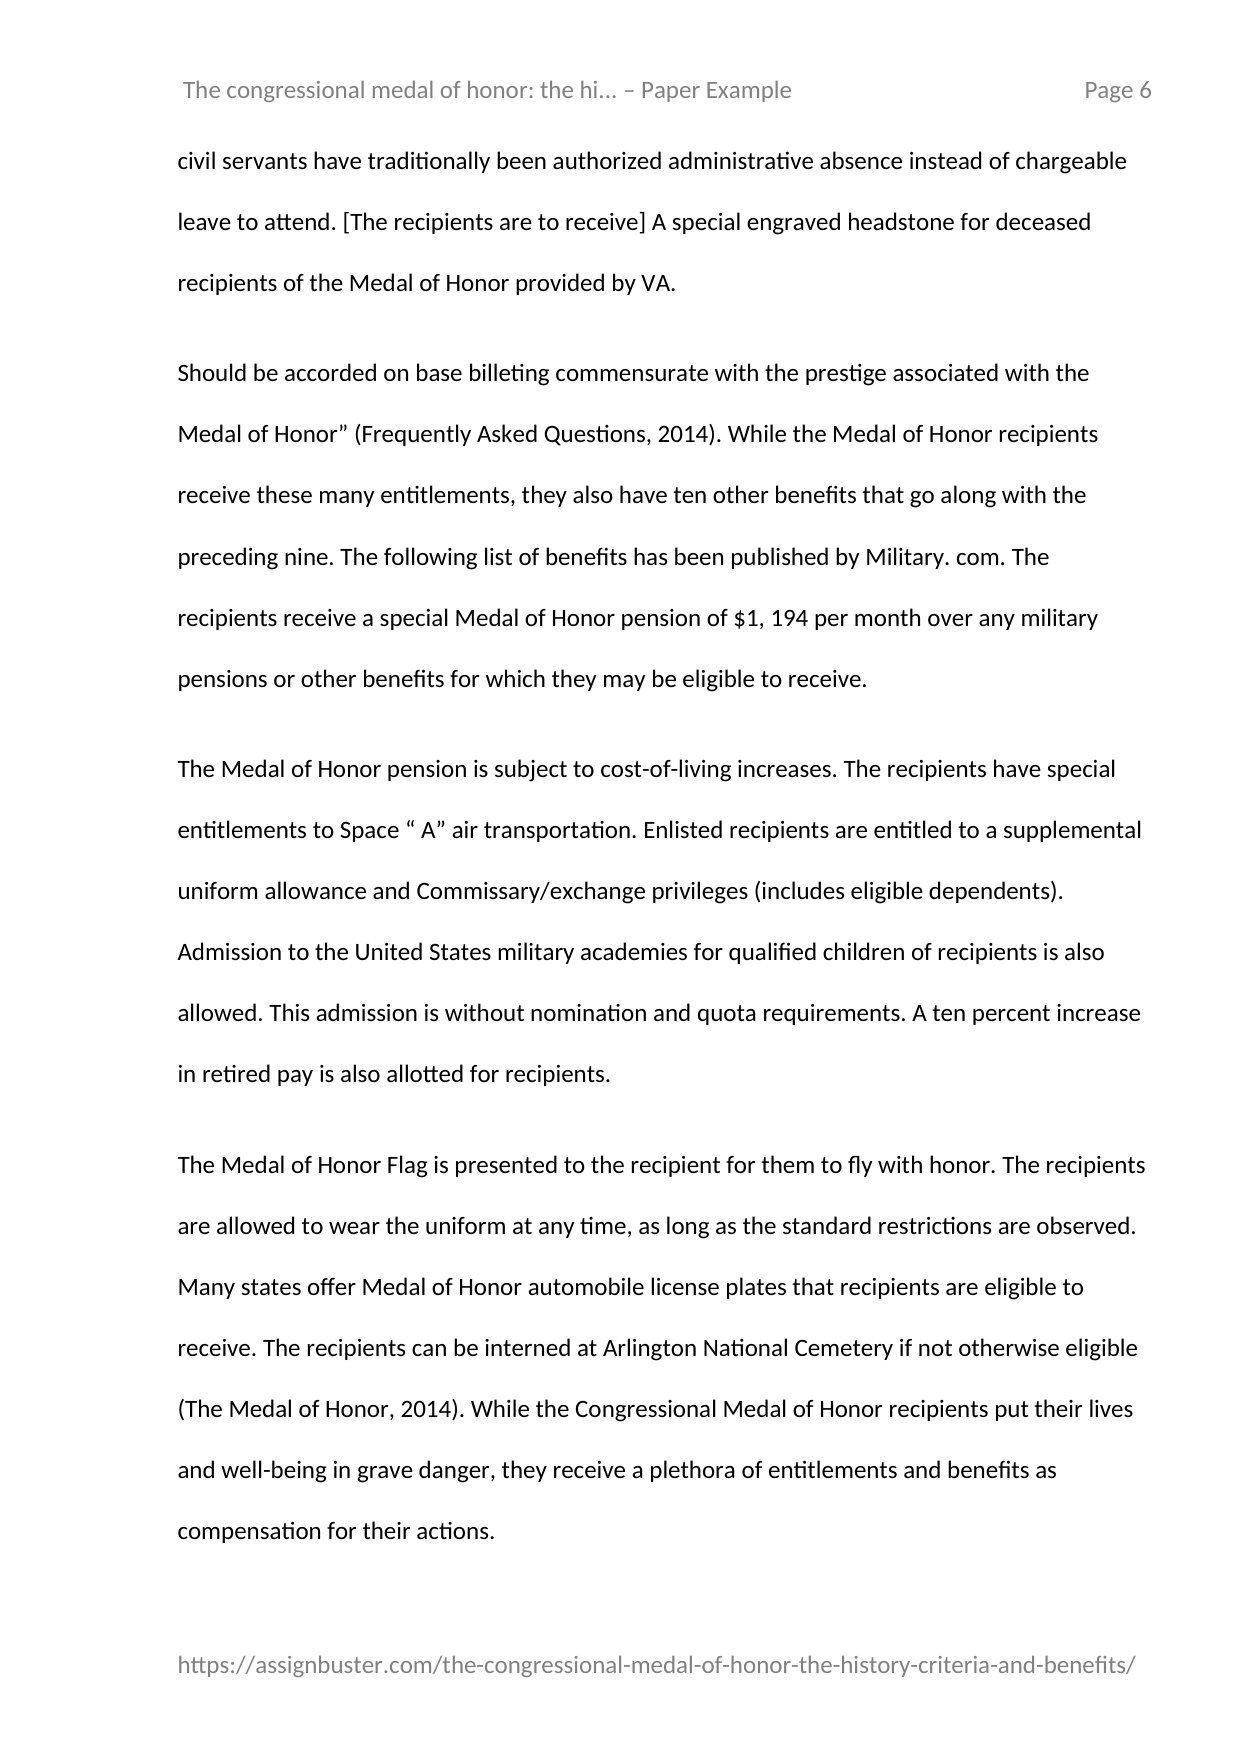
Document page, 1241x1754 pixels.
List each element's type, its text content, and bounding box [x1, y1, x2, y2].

text The Medal of Honor Flag is presented to the recipient for them to fly with honor. The recipients are allowed to wear the uniform at any time, as long as the standard restrictions are observed. Many states offer Medal of Honor automobile license plates that recipients are eligible to receive. The recipients can be interned at Arlington National Cemetery if not otherwise eligible (The Medal of Honor, 2014). While the Congressional Medal of Honor recipients put their lives and well-being in grave danger, they receive a plethora of entitlements and benefits as compensation for their actions. [177, 1149, 1152, 1546]
text Should be accorded on base billeting commensurate with the prestige associated with the Medal of Honor” (Frequently Asked Questions, 2014). While the Medal of Honor recipients receive these many entitlements, they also have ten other benefits that go along with the preceding nine. The following list of benefits has been published by Military. com. The recipients receive a special Medal of Honor pension of $1, 194 per month over any military pensions or other benefits for which they may be eligible to receive. [177, 358, 1152, 693]
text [177, 145, 1152, 298]
text The Medal of Honor pension is subject to cost-of-living increases. The recipients have special entitlements to Space “ A” air transportation. Enlisted recipients are entitled to a supplemental uniform allowance and Commissary/exchange privileges (includes eligible dependents). Admission to the United States military academies for qualified children of recipients is also allowed. This admission is without nomination and quota requirements. A ten percent increase in retired pay is also allotted for recipients. [177, 753, 1152, 1089]
